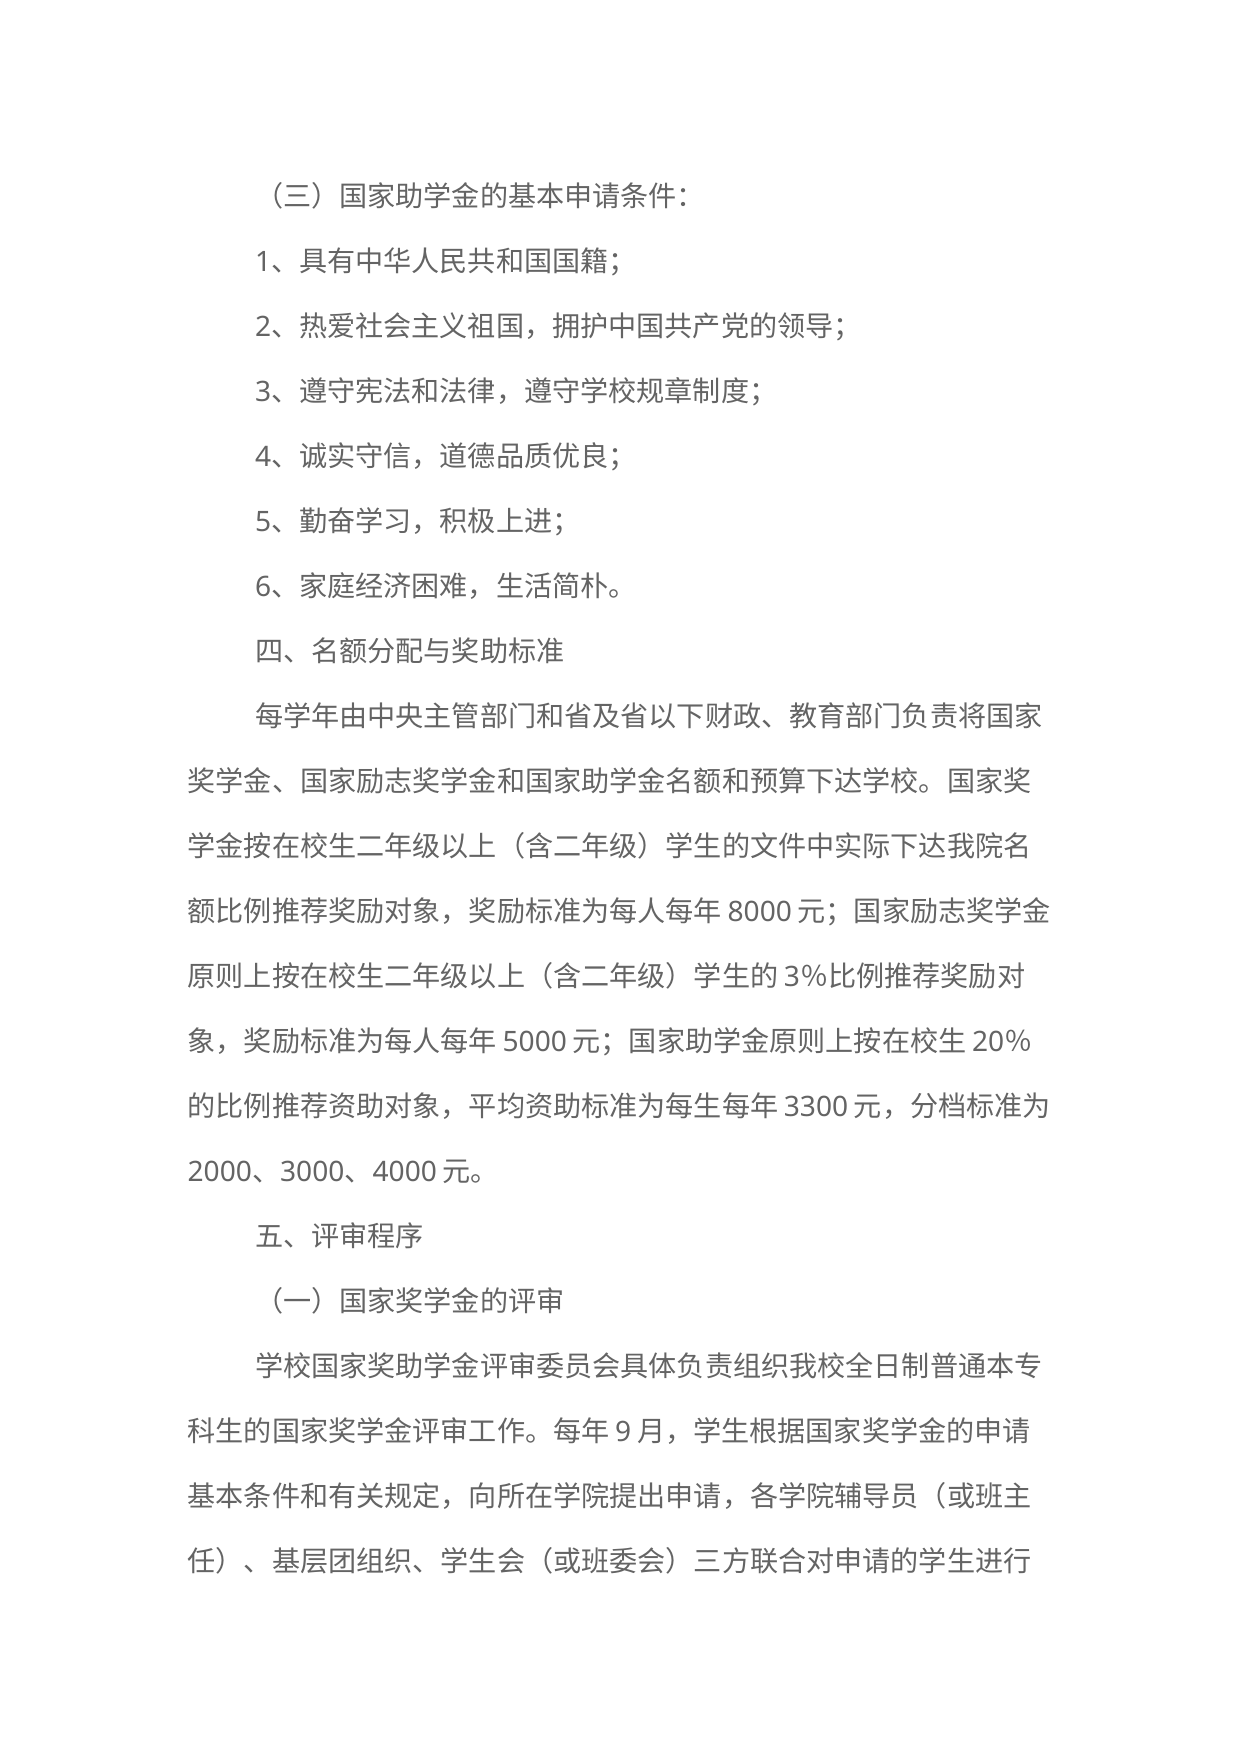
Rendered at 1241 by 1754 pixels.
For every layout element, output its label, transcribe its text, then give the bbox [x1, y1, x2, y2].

text （三）国家助学金的基本申请条件： [187, 162, 1053, 227]
text 3、遵守宪法和法律，遵守学校规章制度； [187, 357, 1053, 422]
text 每学年由中央主管部门和省及省以下财政、教育部门负责将国家奖学金、国家励志奖学金和国家助学金名额和预算下达学校。国家奖学金按在校生二年级以上（含二年级）学生的文件中实际下达我院名额比例推荐奖励对象，奖励标准为每人每年8000元；国家励志奖学金原则上按在校生二年级以上（含二年级）学生的3％比例推荐奖励对象，奖励标准为每人每年5000元；国家助学金原则上按在校生20％的比例推荐资助对象，平均资助标准为每生每年3300元，分档标准为2000、3000、4000元。 [187, 682, 1053, 1202]
text 四、名额分配与奖助标准 [187, 617, 1053, 682]
text 五、评审程序 [187, 1202, 1053, 1267]
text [187, 1332, 1053, 1592]
text 4、诚实守信，道德品质优良； [187, 422, 1053, 487]
text 6、家庭经济困难，生活简朴。 [187, 552, 1053, 617]
text 5、勤奋学习，积极上进； [187, 487, 1053, 552]
text 1、具有中华人民共和国国籍； [187, 227, 1053, 292]
text （一）国家奖学金的评审 [187, 1267, 1053, 1332]
text 2、热爱社会主义祖国，拥护中国共产党的领导； [187, 292, 1053, 357]
